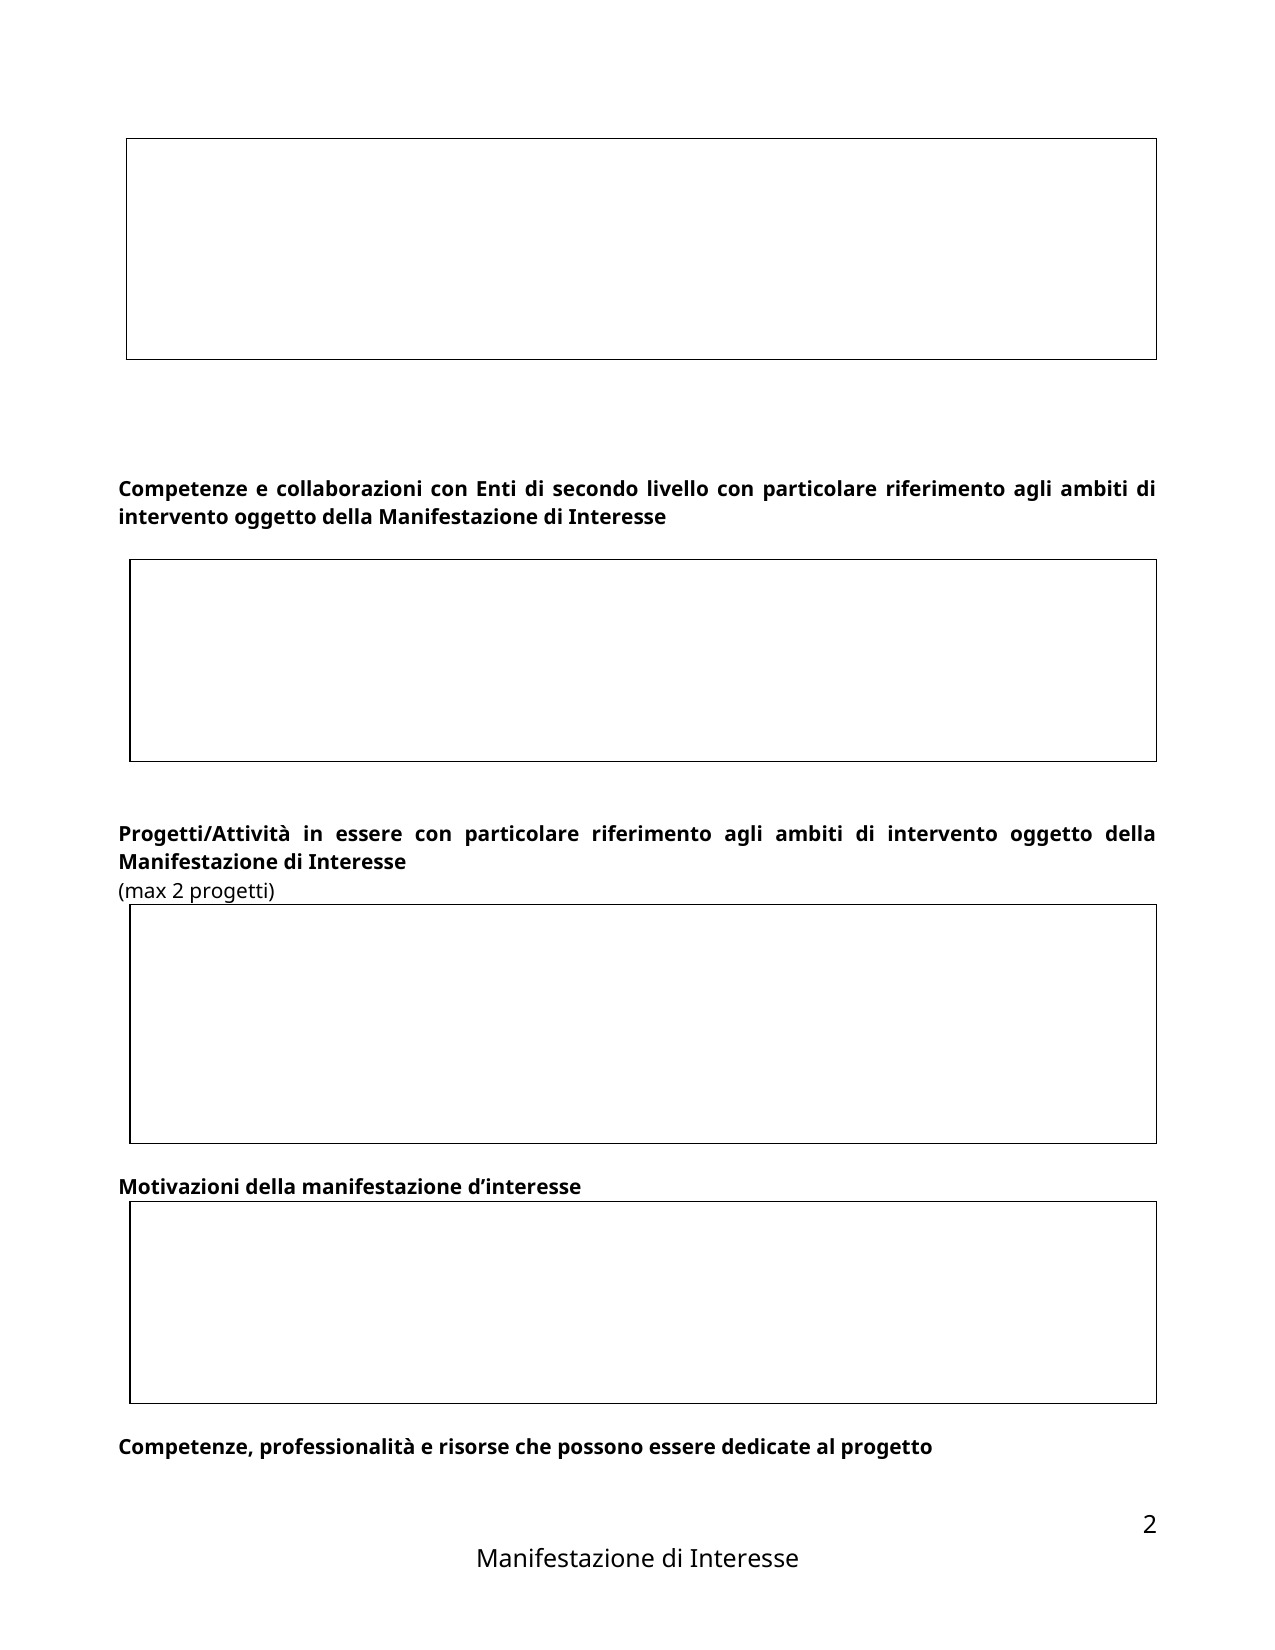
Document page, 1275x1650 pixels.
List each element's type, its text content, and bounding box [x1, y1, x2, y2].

text Motivazioni della manifestazione d’interesse [118, 1172, 1157, 1201]
table_header [131, 905, 1156, 1143]
text Competenze, professionalità e risorse che possono essere dedicate al progetto [118, 1432, 1157, 1461]
text Competenze e collaborazioni con Enti di secondo livello con particolare riferimento agli ambiti di intervento oggetto della Manifestazione di Interesse [118, 474, 1157, 531]
table_header [127, 139, 1156, 359]
text Progetti/Attività in essere con particolare riferimento agli ambiti di intervento oggetto della Manifestazione di Interesse [118, 819, 1157, 876]
table_header [131, 1202, 1156, 1403]
table_header [131, 560, 1156, 761]
text (max 2 progetti) [118, 876, 1157, 904]
